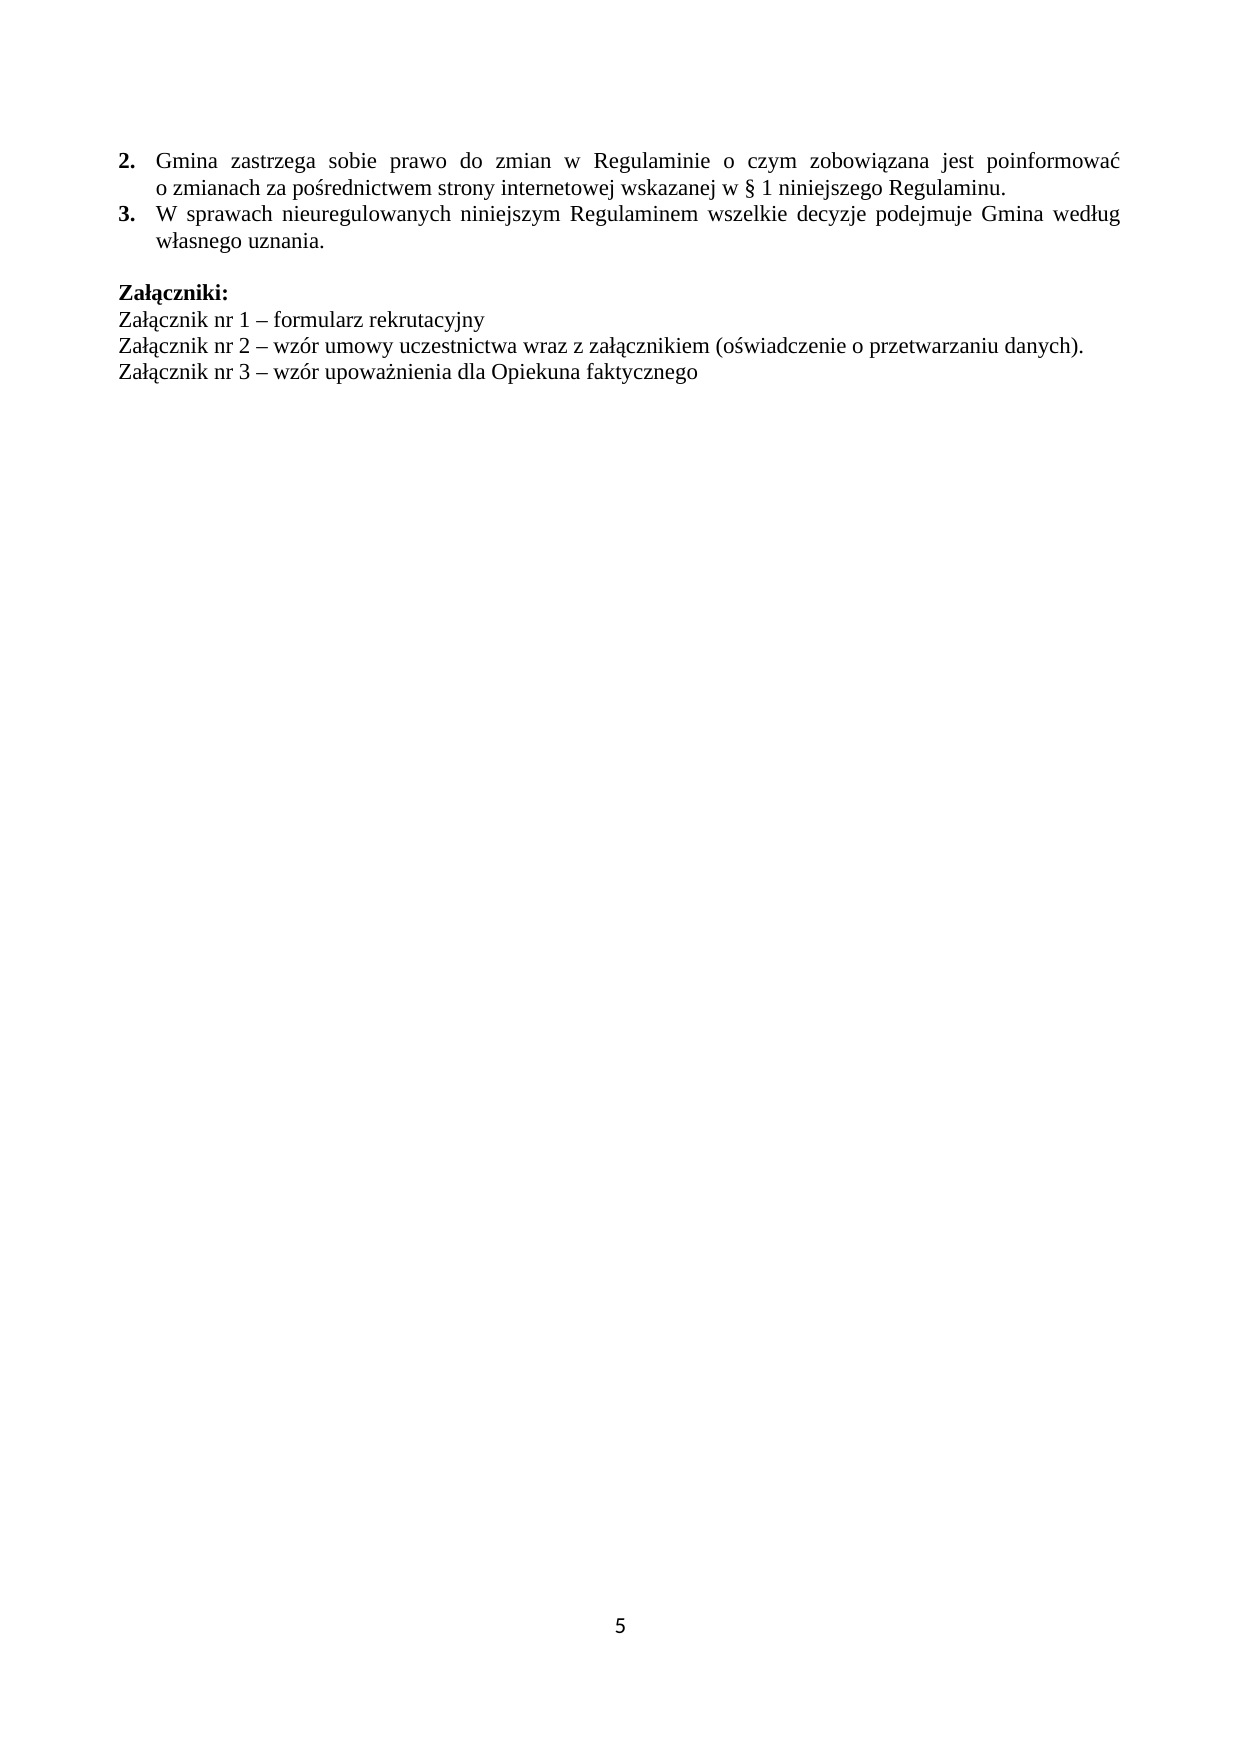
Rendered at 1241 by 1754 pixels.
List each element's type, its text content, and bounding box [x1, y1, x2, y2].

list W sprawach nieuregulowanych niniejszym Regulaminem wszelkie decyzje podejmuje Gmina według własnego uznania. [118, 200, 1122, 253]
text Załącznik nr 1 – formularz rekrutacyjny [118, 306, 1122, 332]
text Załącznik nr 3 – wzór upoważnienia dla Opiekuna faktycznego [118, 358, 1122, 385]
text Załączniki: [118, 279, 1122, 306]
text Załącznik nr 2 – wzór umowy uczestnictwa wraz z załącznikiem (oświadczenie o przetwarzaniu danych). [118, 332, 1122, 358]
list Gmina zastrzega sobie prawo do zmian w Regulaminie o czym zobowiązana jest poinformować o zmianach za pośrednictwem strony internetowej wskazanej w § 1 niniejszego Regulaminu. [118, 148, 1122, 200]
